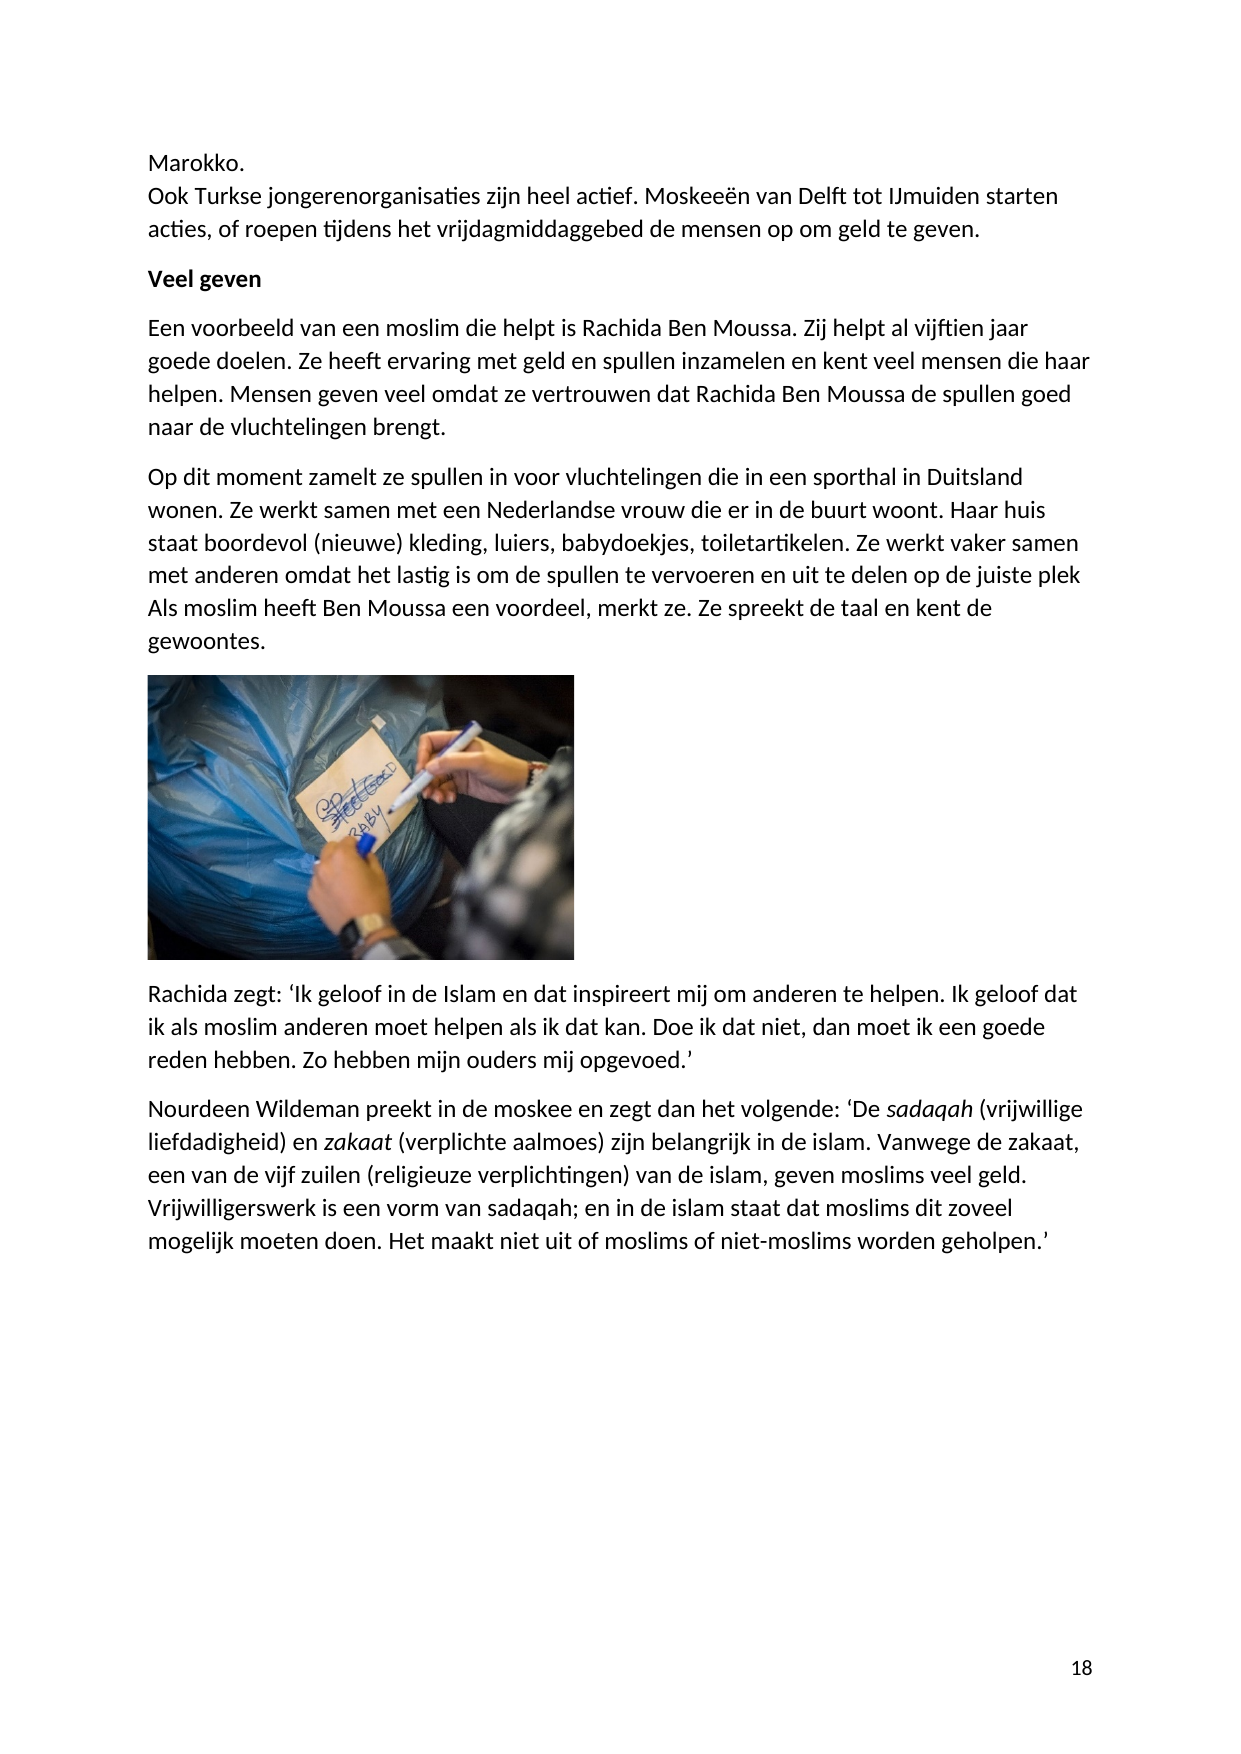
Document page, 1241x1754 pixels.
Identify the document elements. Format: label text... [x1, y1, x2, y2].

text Veel geven [148, 263, 1093, 293]
text Rachida zegt: ‘Ik geloof in de Islam en dat inspireert mij om anderen te helpen. Ik geloof dat ik als moslim anderen moet helpen als ik dat kan. Doe ik dat niet, dan moet ik een goede reden hebben. Zo hebben mijn ouders mij opgevoed.’ [148, 978, 1093, 1074]
text Op dit moment zamelt ze spullen in voor vluchtelingen die in een sporthal in Duitsland wonen. Ze werkt samen met een Nederlandse vrouw die er in de buurt woont. Haar huis staat boordevol (nieuwe) kleding, luiers, babydoekjes, toiletartikelen. Ze werkt vaker samen met anderen omdat het lastig is om de spullen te vervoeren en uit te delen op de juiste plek Als moslim heeft Ben Moussa een voordeel, merkt ze. Ze spreekt de taal en kent de gewoontes. [148, 461, 1093, 656]
text Nourdeen Wildeman preekt in de moskee en zegt dan het volgende: ‘De sadaqah (vrijwillige liefdadigheid) en zakaat (verplichte aalmoes) zijn belangrijk in de islam. Vanwege de zakaat, een van de vijf zuilen (religieuze verplichtingen) van de islam, geven moslims veel geld. Vrijwilligerswerk is een vorm van sadaqah; en in de islam staat dat moslims dit zoveel mogelijk moeten doen. Het maakt niet uit of moslims of niet-moslims worden geholpen.’ [148, 1094, 1093, 1256]
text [148, 148, 1093, 244]
picture [147, 675, 575, 960]
text Een voorbeeld van een moslim die helpt is Rachida Ben Moussa. Zij helpt al vijftien jaar goede doelen. Ze heeft ervaring met geld en spullen inzamelen en kent veel mensen die haar helpen. Mensen geven veel omdat ze vertrouwen dat Rachida Ben Moussa de spullen goed naar de vluchtelingen brengt. [148, 313, 1093, 442]
